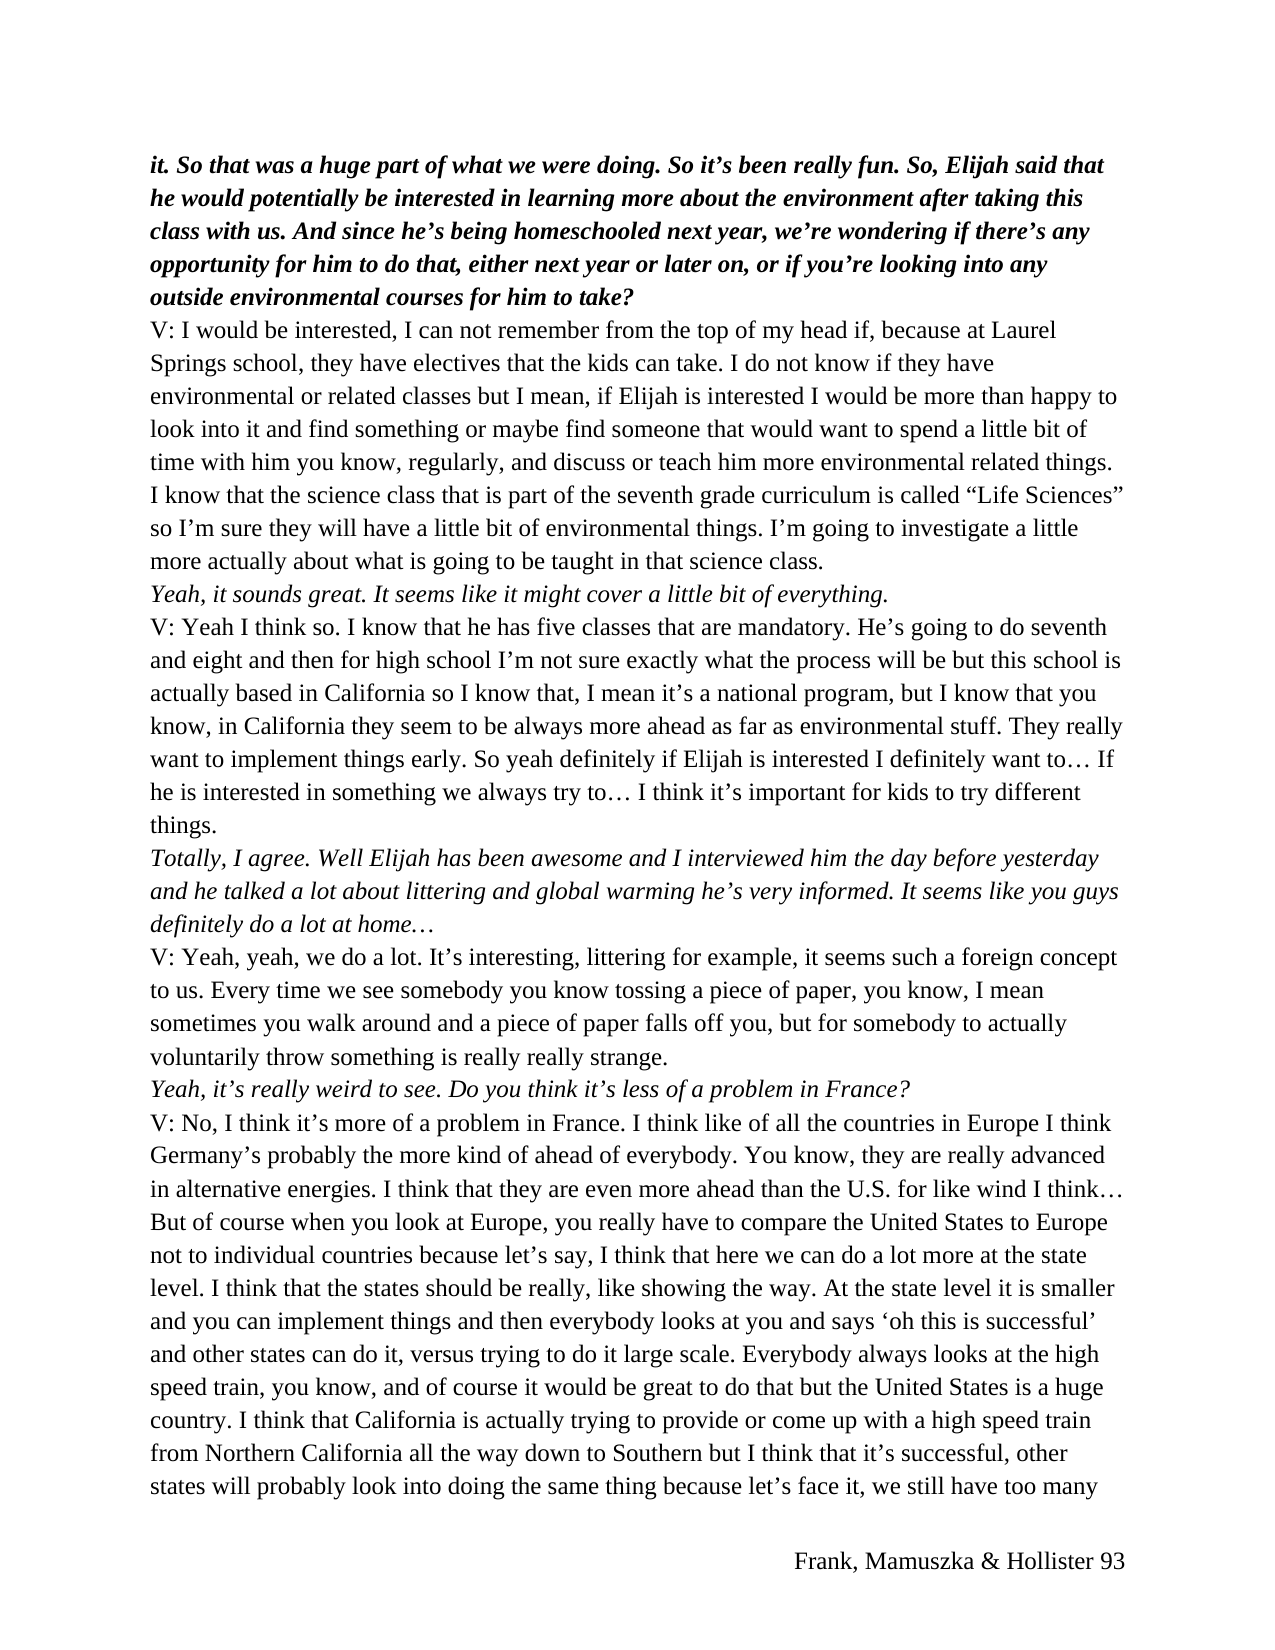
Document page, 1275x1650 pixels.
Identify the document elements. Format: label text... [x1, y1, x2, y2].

text V: I would be interested, I can not remember from the top of my head if, because at Laurel Springs school, they have electives that the kids can take. I do not know if they have environmental or related classes but I mean, if Elijah is interested I would be more than happy to look into it and find something or maybe find someone that would want to spend a little bit of time with him you know, regularly, and discuss or teach him more environmental related things. I know that the science class that is part of the seventh grade curriculum is called “Life Sciences” so I’m sure they will have a little bit of environmental things. I’m going to investigate a little more actually about what is going to be taught in that science class. [150, 315, 1125, 575]
text Yeah, it sounds great. It seems like it might cover a little bit of everything. [150, 579, 1125, 608]
text V: Yeah I think so. I know that he has five classes that are mandatory. He’s going to do seventh and eight and then for high school I’m not sure exactly what the process will be but this school is actually based in California so I know that, I mean it’s a national program, but I know that you know, in California they seem to be always more ahead as far as environmental stuff. They really want to implement things early. So yeah definitely if Elijah is interested I definitely want to… If he is interested in something we always try to… I think it’s important for kids to try different things. [150, 612, 1125, 839]
text Yeah, it’s really weird to see. Do you think it’s less of a problem in France? [150, 1074, 1125, 1103]
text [150, 1108, 1125, 1499]
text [150, 150, 1125, 311]
text V: Yeah, yeah, we do a lot. It’s interesting, littering for example, it seems such a foreign concept to us. Every time we see somebody you know tossing a piece of paper, you know, I mean sometimes you walk around and a piece of paper falls off you, but for somebody to actually voluntarily throw something is really really strange. [150, 942, 1125, 1070]
text Totally, I agree. Well Elijah has been awesome and I interviewed him the day before yesterday and he talked a lot about littering and global warming he’s very informed. It seems like you guys definitely do a lot at home… [150, 843, 1125, 938]
